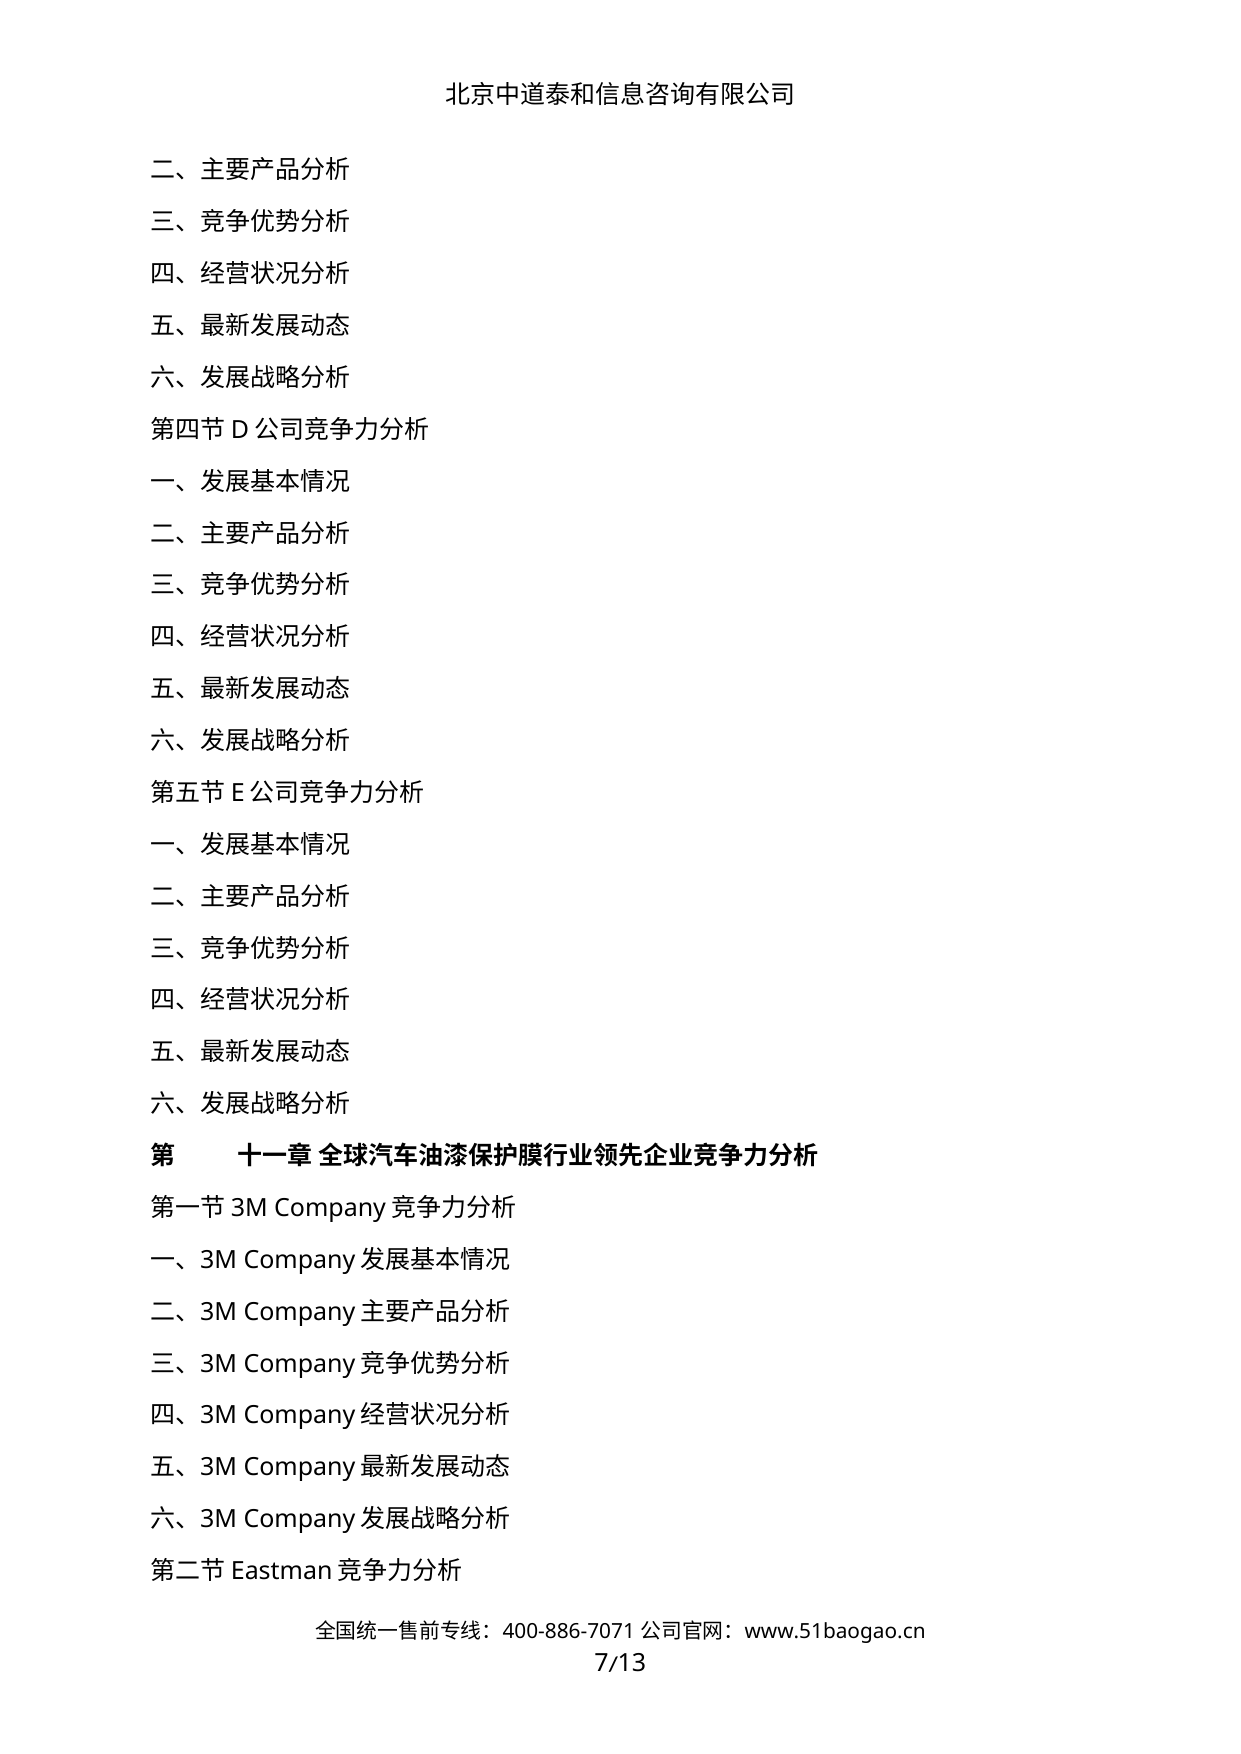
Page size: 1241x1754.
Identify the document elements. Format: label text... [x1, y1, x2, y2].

text 四、经营状况分析 [150, 980, 1090, 1016]
text 第一节 3M Company竞争力分析 [150, 1187, 1090, 1224]
text 五、最新发展动态 [150, 1032, 1090, 1068]
text 三、竞争优势分析 [150, 565, 1090, 601]
text 四、经营状况分析 [150, 617, 1090, 653]
text 五、3M Company最新发展动态 [150, 1447, 1090, 1483]
text 三、竞争优势分析 [150, 928, 1090, 964]
text 一、发展基本情况 [150, 824, 1090, 861]
text 二、主要产品分析 [150, 150, 1090, 186]
text 六、3M Company发展战略分析 [150, 1499, 1090, 1535]
text 三、3M Company竞争优势分析 [150, 1343, 1090, 1379]
text 三、竞争优势分析 [150, 202, 1090, 238]
text 二、主要产品分析 [150, 513, 1090, 549]
text 第四节 D公司竞争力分析 [150, 409, 1090, 446]
text 第 十一章 全球汽车油漆保护膜行业领先企业竞争力分析 [150, 1136, 1090, 1172]
text 第二节 Eastman竞争力分析 [150, 1551, 1090, 1587]
text 二、3M Company主要产品分析 [150, 1291, 1090, 1327]
text 五、最新发展动态 [150, 669, 1090, 705]
text 六、发展战略分析 [150, 1084, 1090, 1120]
text 四、经营状况分析 [150, 254, 1090, 290]
text 六、发展战略分析 [150, 721, 1090, 757]
text 四、3M Company经营状况分析 [150, 1395, 1090, 1431]
text 第五节 E公司竞争力分析 [150, 772, 1090, 809]
text 六、发展战略分析 [150, 357, 1090, 394]
text 二、主要产品分析 [150, 876, 1090, 912]
text 一、3M Company发展基本情况 [150, 1239, 1090, 1276]
text 五、最新发展动态 [150, 306, 1090, 342]
text 一、发展基本情况 [150, 461, 1090, 497]
